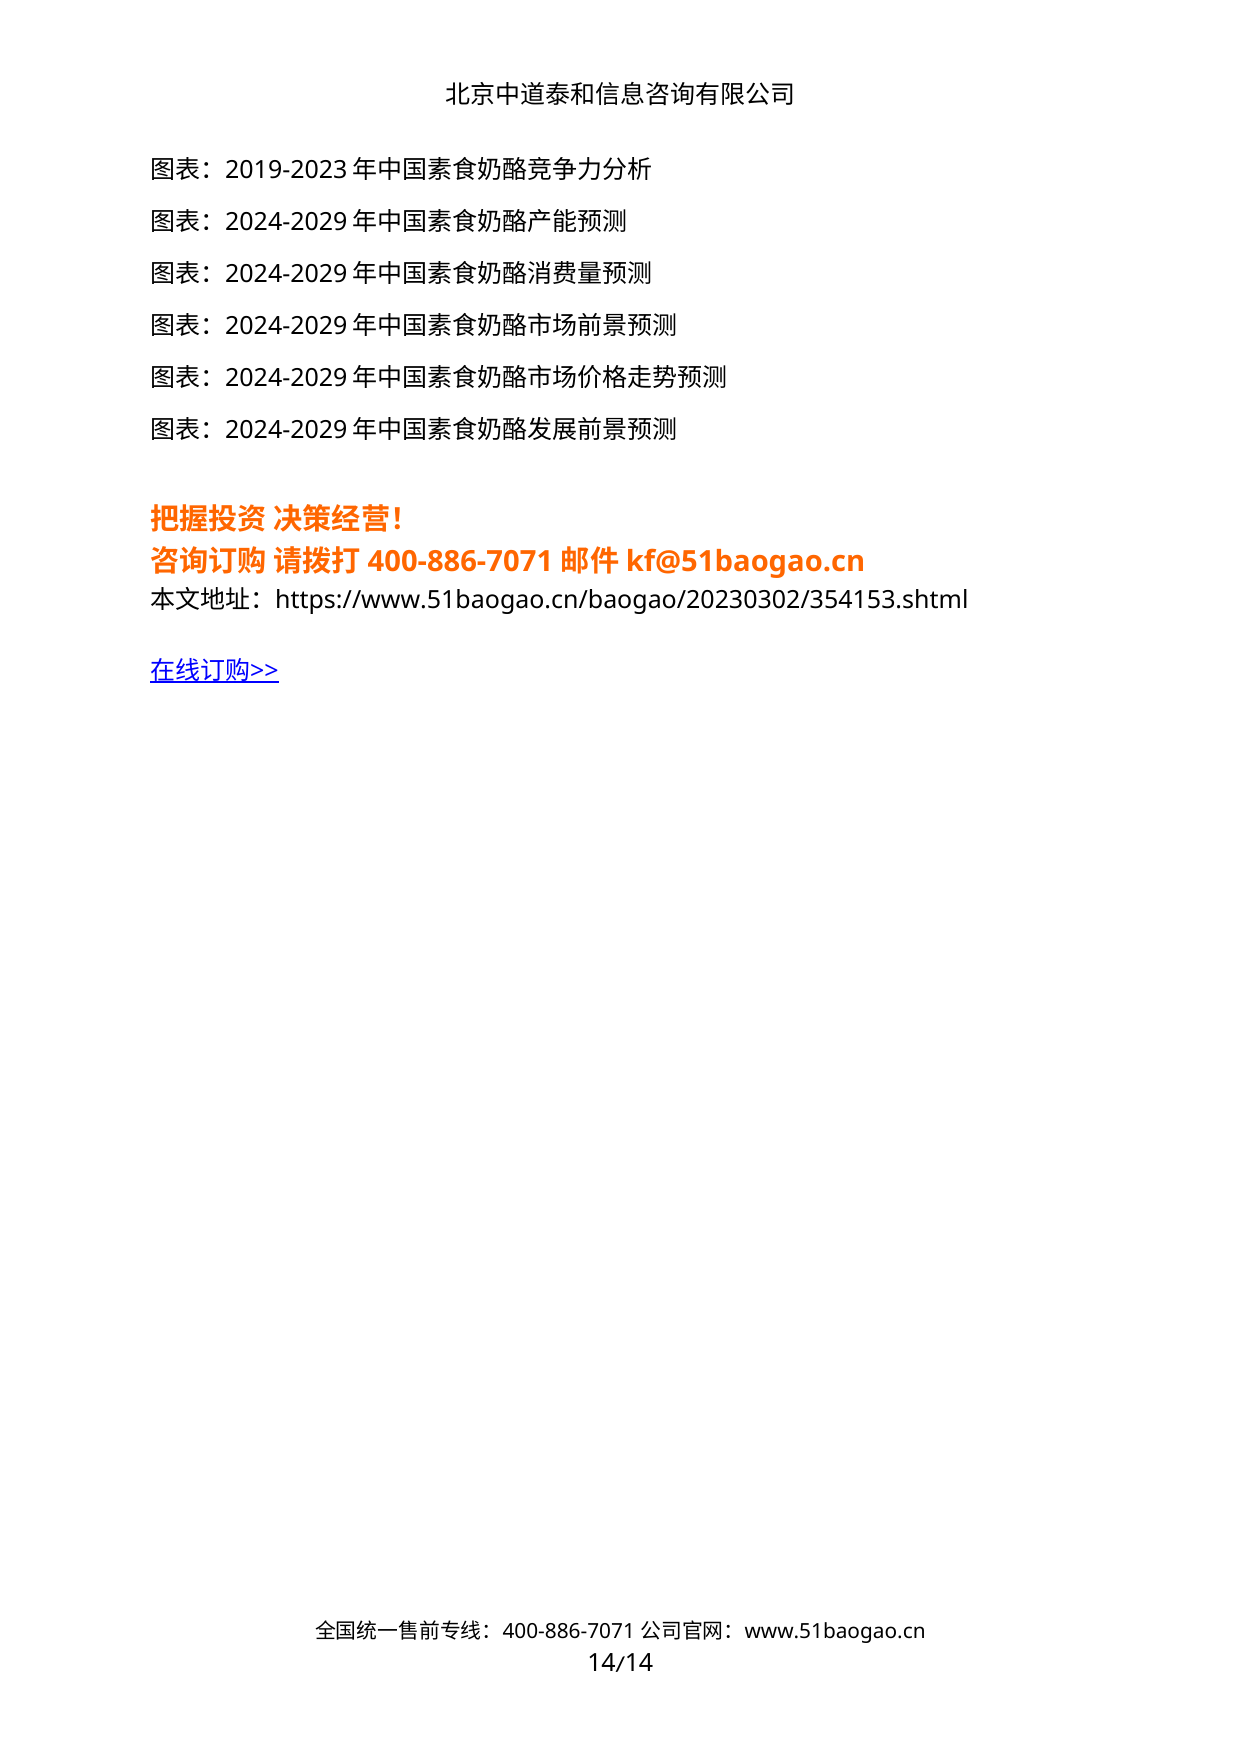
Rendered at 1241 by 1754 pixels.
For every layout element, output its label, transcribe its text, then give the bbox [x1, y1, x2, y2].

text 图表：2024-2029年中国素食奶酪市场前景预测 [150, 306, 1090, 342]
text 在线订购>> [150, 616, 1090, 687]
text 把握投资 决策经营！咨询订购 请拨打 400-886-7071 邮件 kf@51baogao.cn本文地址：https://www.51baogao.cn/baogao/20230302/354153.shtml [150, 461, 1090, 616]
text 图表：2024-2029年中国素食奶酪市场价格走势预测 [150, 357, 1090, 394]
text 图表：2024-2029年中国素食奶酪发展前景预测 [150, 409, 1090, 446]
text 图表：2024-2029年中国素食奶酪消费量预测 [150, 254, 1090, 290]
text 图表：2024-2029年中国素食奶酪产能预测 [150, 202, 1090, 238]
text 图表：2019-2023年中国素食奶酪竞争力分析 [150, 150, 1090, 186]
